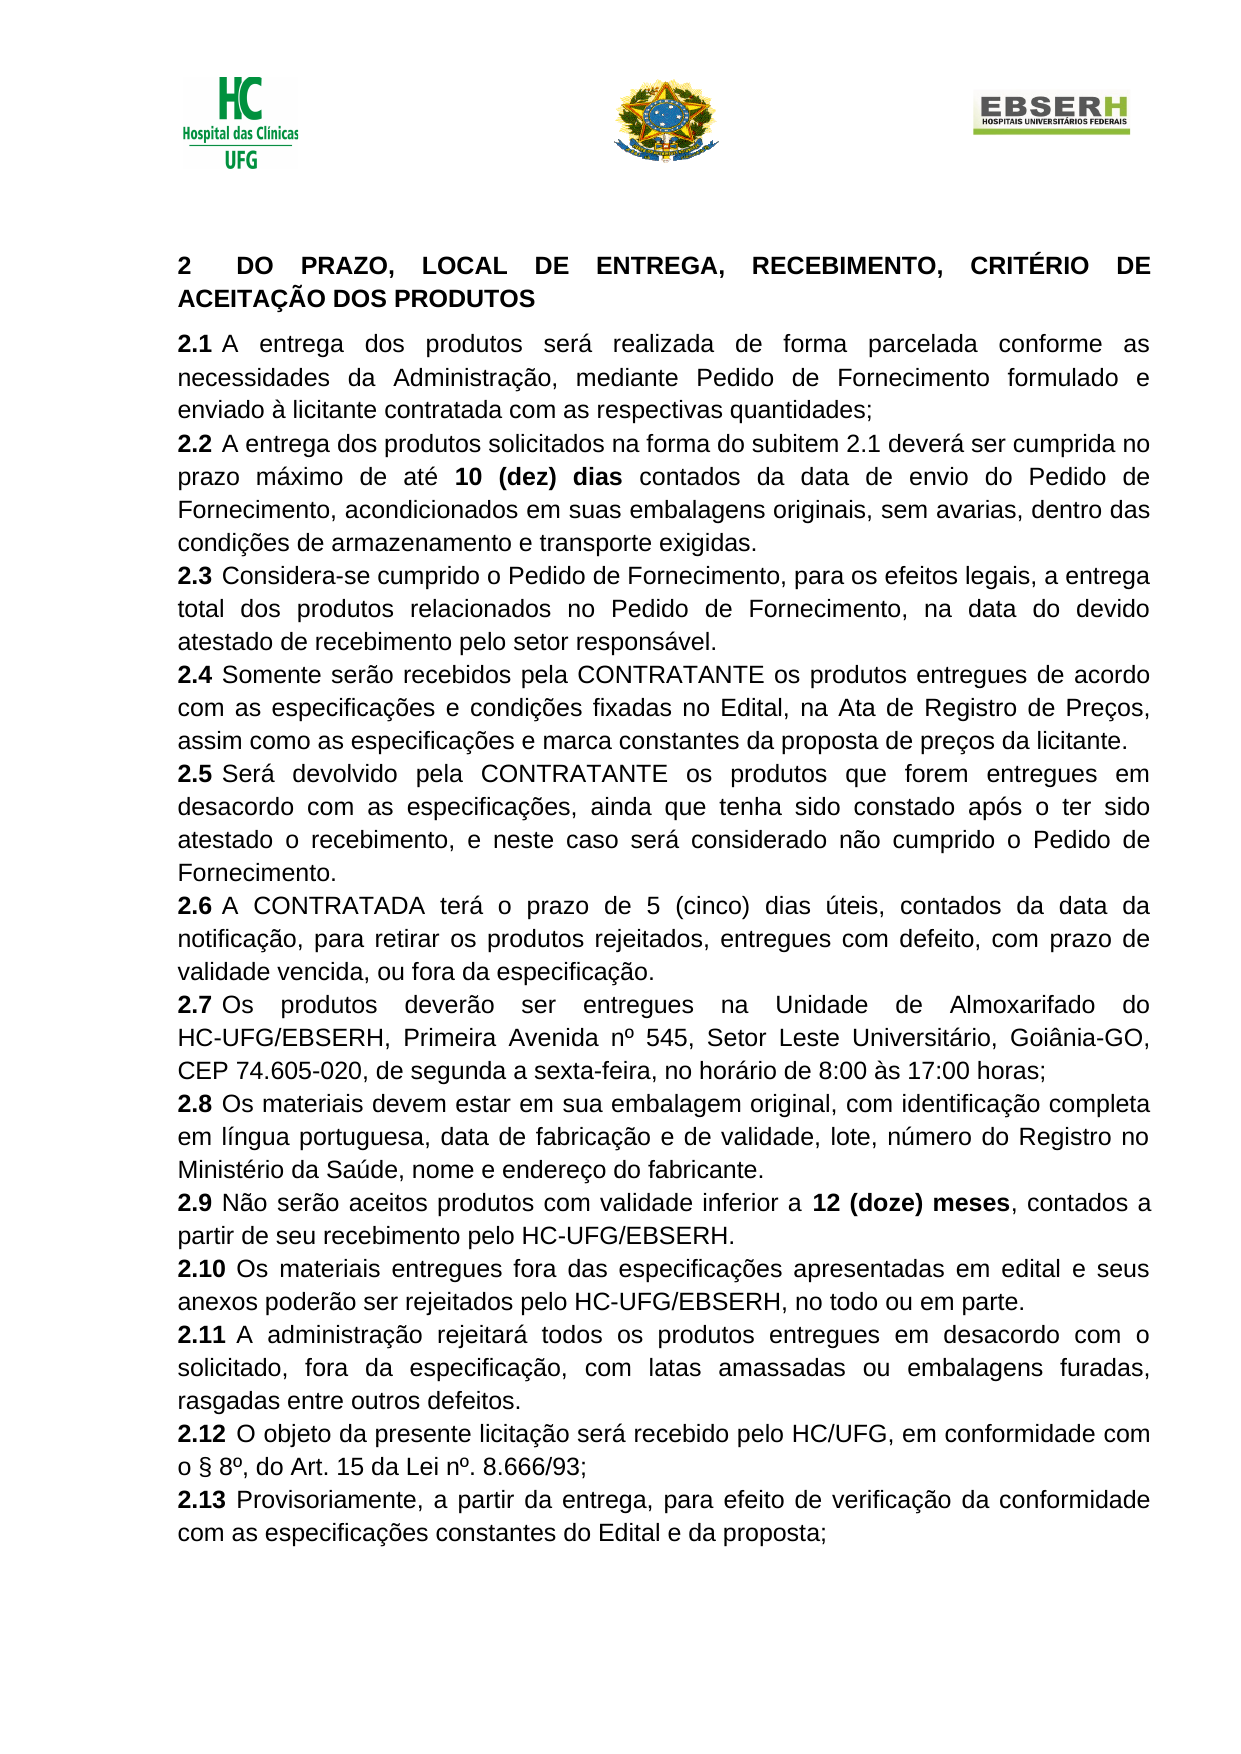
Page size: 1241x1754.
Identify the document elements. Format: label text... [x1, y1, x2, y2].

list Os materiais devem estar em sua embalagem original, com identificação completa em língua portuguesa, data de fabricação e de validade, lote, número do Registro no Ministério da Saúde, nome e endereço do fabricante. [177, 1089, 1152, 1184]
list Considera-se cumprido o Pedido de Fornecimento, para os efeitos legais, a entrega total dos produtos relacionados no Pedido de Fornecimento, na data do devido atestado de recebimento pelo setor responsável. [177, 561, 1152, 655]
list DO PRAZO, LOCAL DE ENTREGA, RECEBIMENTO, CRITÉRIO DE ACEITAÇÃO DOS PRODUTOS [177, 251, 1152, 313]
list Somente serão recebidos pela CONTRATANTE os produtos entregues de acordo com as especificações e condições fixadas no Edital, na Ata de Registro de Preços, assim como as especificações e marca constantes da proposta de preços da licitante. [177, 660, 1152, 754]
list A entrega dos produtos será realizada de forma parcelada conforme as necessidades da Administração, mediante Pedido de Fornecimento formulado e enviado à licitante contratada com as respectivas quantidades; [177, 329, 1152, 424]
list A administração rejeitará todos os produtos entregues em desacordo com o solicitado, fora da especificação, com latas amassadas ou embalagens furadas, rasgadas entre outros defeitos. [177, 1320, 1152, 1415]
list Os materiais entregues fora das especificações apresentadas em edital e seus anexos poderão ser rejeitados pelo HC-UFG/EBSERH, no todo ou em parte. [177, 1254, 1152, 1316]
picture [973, 44, 1131, 180]
list Será devolvido pela CONTRATANTE os produtos que forem entregues em desacordo com as especificações, ainda que tenha sido constado após o ter sido atestado o recebimento, e neste caso será considerado não cumprido o Pedido de Fornecimento. [177, 759, 1152, 887]
list A entrega dos produtos solicitados na forma do subitem 2.1 deverá ser cumprida no prazo máximo de até 10 (dez) dias contados da data de envio do Pedido de Fornecimento, acondicionados em suas embalagens originais, sem avarias, dentro das condições de armazenamento e transporte exigidas. [177, 428, 1152, 556]
picture [183, 77, 299, 169]
picture [608, 76, 728, 169]
list Os produtos deverão ser entregues na Unidade de Almoxarifado do HC-UFG/EBSERH, Primeira Avenida nº 545, Setor Leste Universitário, Goiânia-GO, CEP 74.605-020, de segunda a sexta-feira, no horário de 8:00 às 17:00 horas; [177, 990, 1152, 1085]
list O objeto da presente licitação será recebido pelo HC/UFG, em conformidade com o § 8º, do Art. 15 da Lei nº. 8.666/93; [177, 1419, 1152, 1481]
list A CONTRATADA terá o prazo de 5 (cinco) dias úteis, contados da data da notificação, para retirar os produtos rejeitados, entregues com defeito, com prazo de validade vencida, ou fora da especificação. [177, 891, 1152, 986]
list Não serão aceitos produtos com validade inferior a 12 (doze) meses, contados a partir de seu recebimento pelo HC-UFG/EBSERH. [177, 1188, 1152, 1250]
list Provisoriamente, a partir da entrega, para efeito de verificação da conformidade com as especificações constantes do Edital e da proposta; [177, 1485, 1152, 1547]
